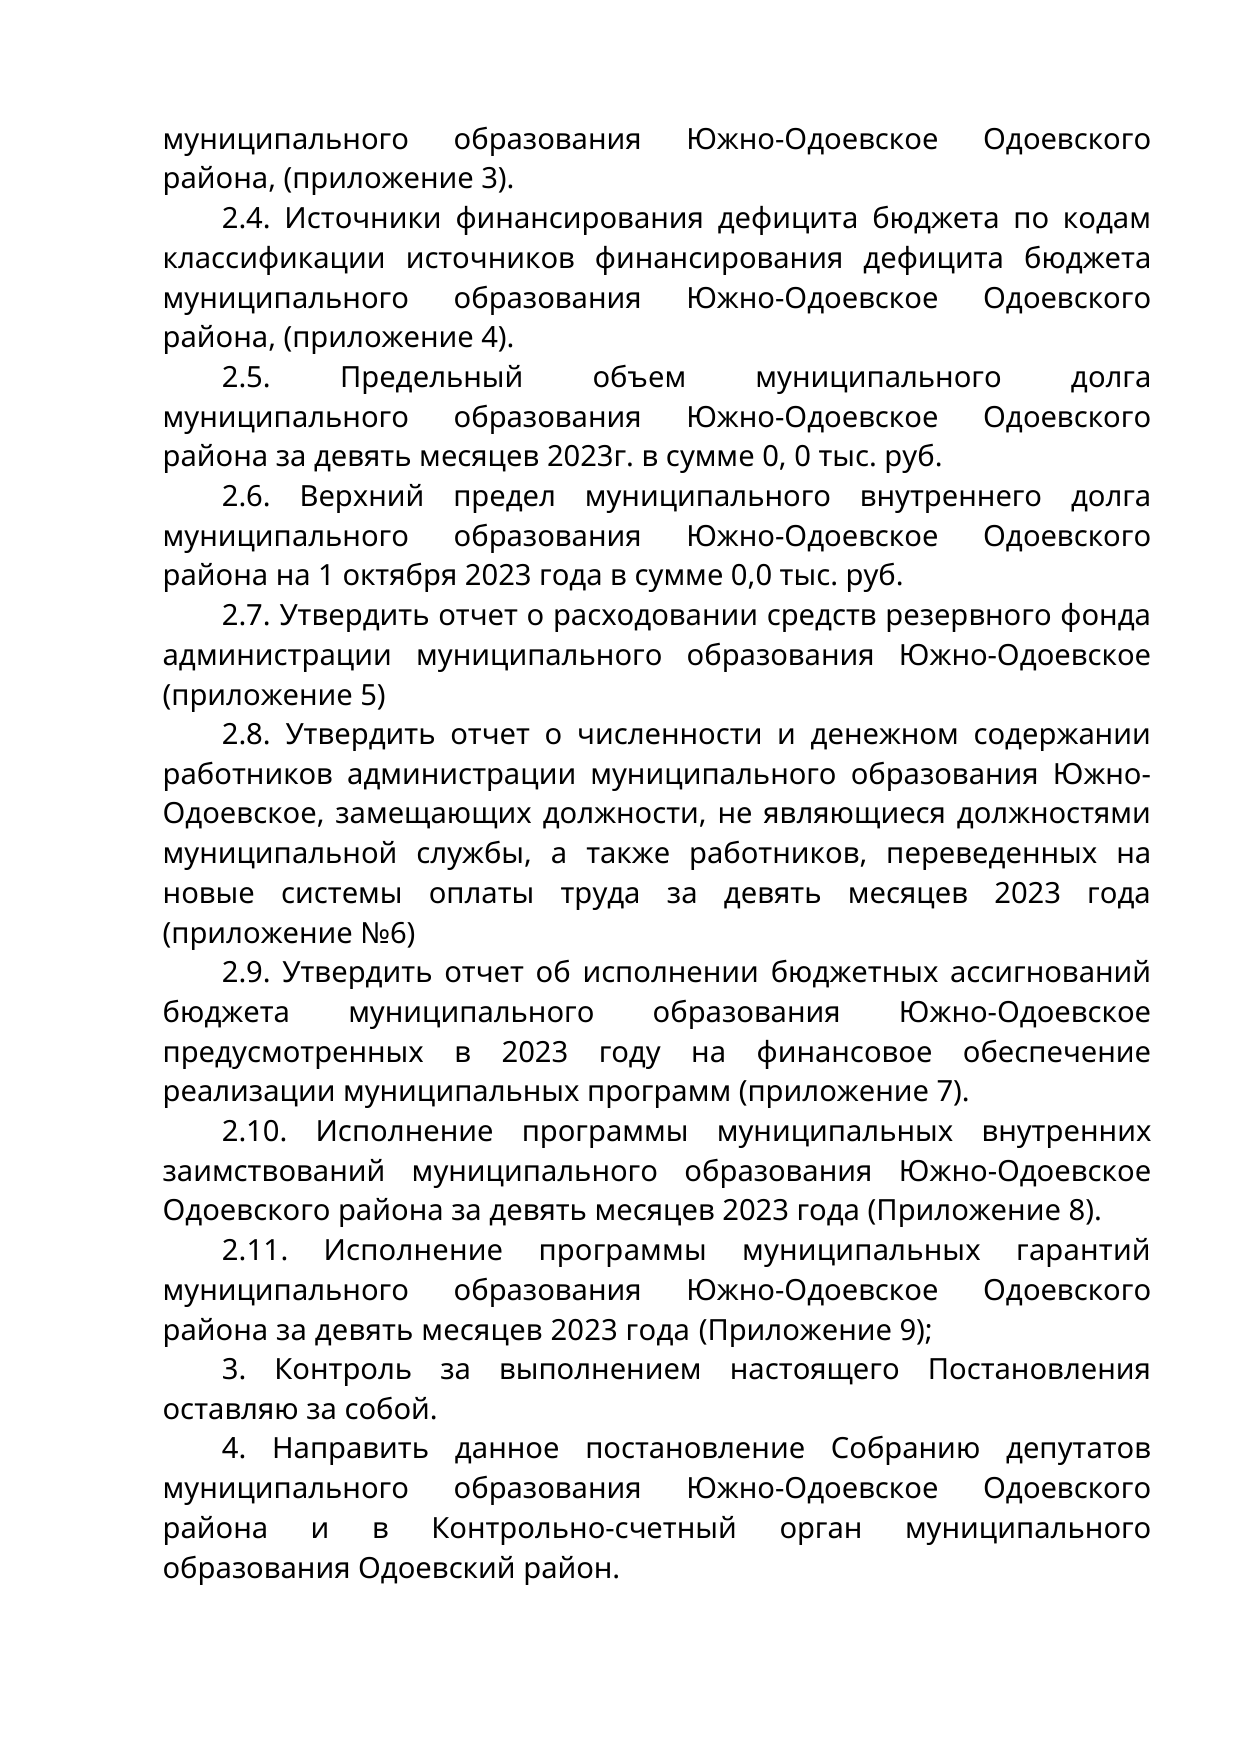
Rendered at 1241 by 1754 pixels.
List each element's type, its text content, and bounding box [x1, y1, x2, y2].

text 2.11. Исполнение программы муниципальных гарантий муниципального образования Южно-Одоевское Одоевского района за девять месяцев 2023 года (Приложение 9); [162, 1229, 1152, 1348]
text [162, 118, 1152, 197]
text 2.4. Источники финансирования дефицита бюджета по кодам классификации источников финансирования дефицита бюджета муниципального образования Южно-Одоевское Одоевского района, (приложение 4). [162, 197, 1152, 356]
text 3. Контроль за выполнением настоящего Постановления оставляю за собой. [162, 1348, 1152, 1428]
text 2.10. Исполнение программы муниципальных внутренних заимствований муниципального образования Южно-Одоевское Одоевского района за девять месяцев 2023 года (Приложение 8). [162, 1110, 1152, 1229]
text 4. Направить данное постановление Собранию депутатов муниципального образования Южно-Одоевское Одоевского района и в Контрольно-счетный орган муниципального образования Одоевский район. [162, 1428, 1152, 1587]
text 2.5. Предельный объем муниципального долга муниципального образования Южно-Одоевское Одоевского района за девять месяцев 2023г. в сумме 0, 0 тыс. руб. [162, 356, 1152, 475]
text 2.6. Верхний предел муниципального внутреннего долга муниципального образования Южно-Одоевское Одоевского района на 1 октября 2023 года в сумме 0,0 тыс. руб. [162, 475, 1152, 594]
text 2.9. Утвердить отчет об исполнении бюджетных ассигнований бюджета муниципального образования Южно-Одоевское предусмотренных в 2023 году на финансовое обеспечение реализации муниципальных программ (приложение 7). [162, 952, 1152, 1110]
text 2.7. Утвердить отчет о расходовании средств резервного фонда администрации муниципального образования Южно-Одоевское (приложение 5) [162, 594, 1152, 713]
text 2.8. Утвердить отчет о численности и денежном содержании работников администрации муниципального образования Южно-Одоевское, замещающих должности, не являющиеся должностями муниципальной службы, а также работников, переведенных на новые системы оплаты труда за девять месяцев 2023 года (приложение №6) [162, 713, 1152, 952]
